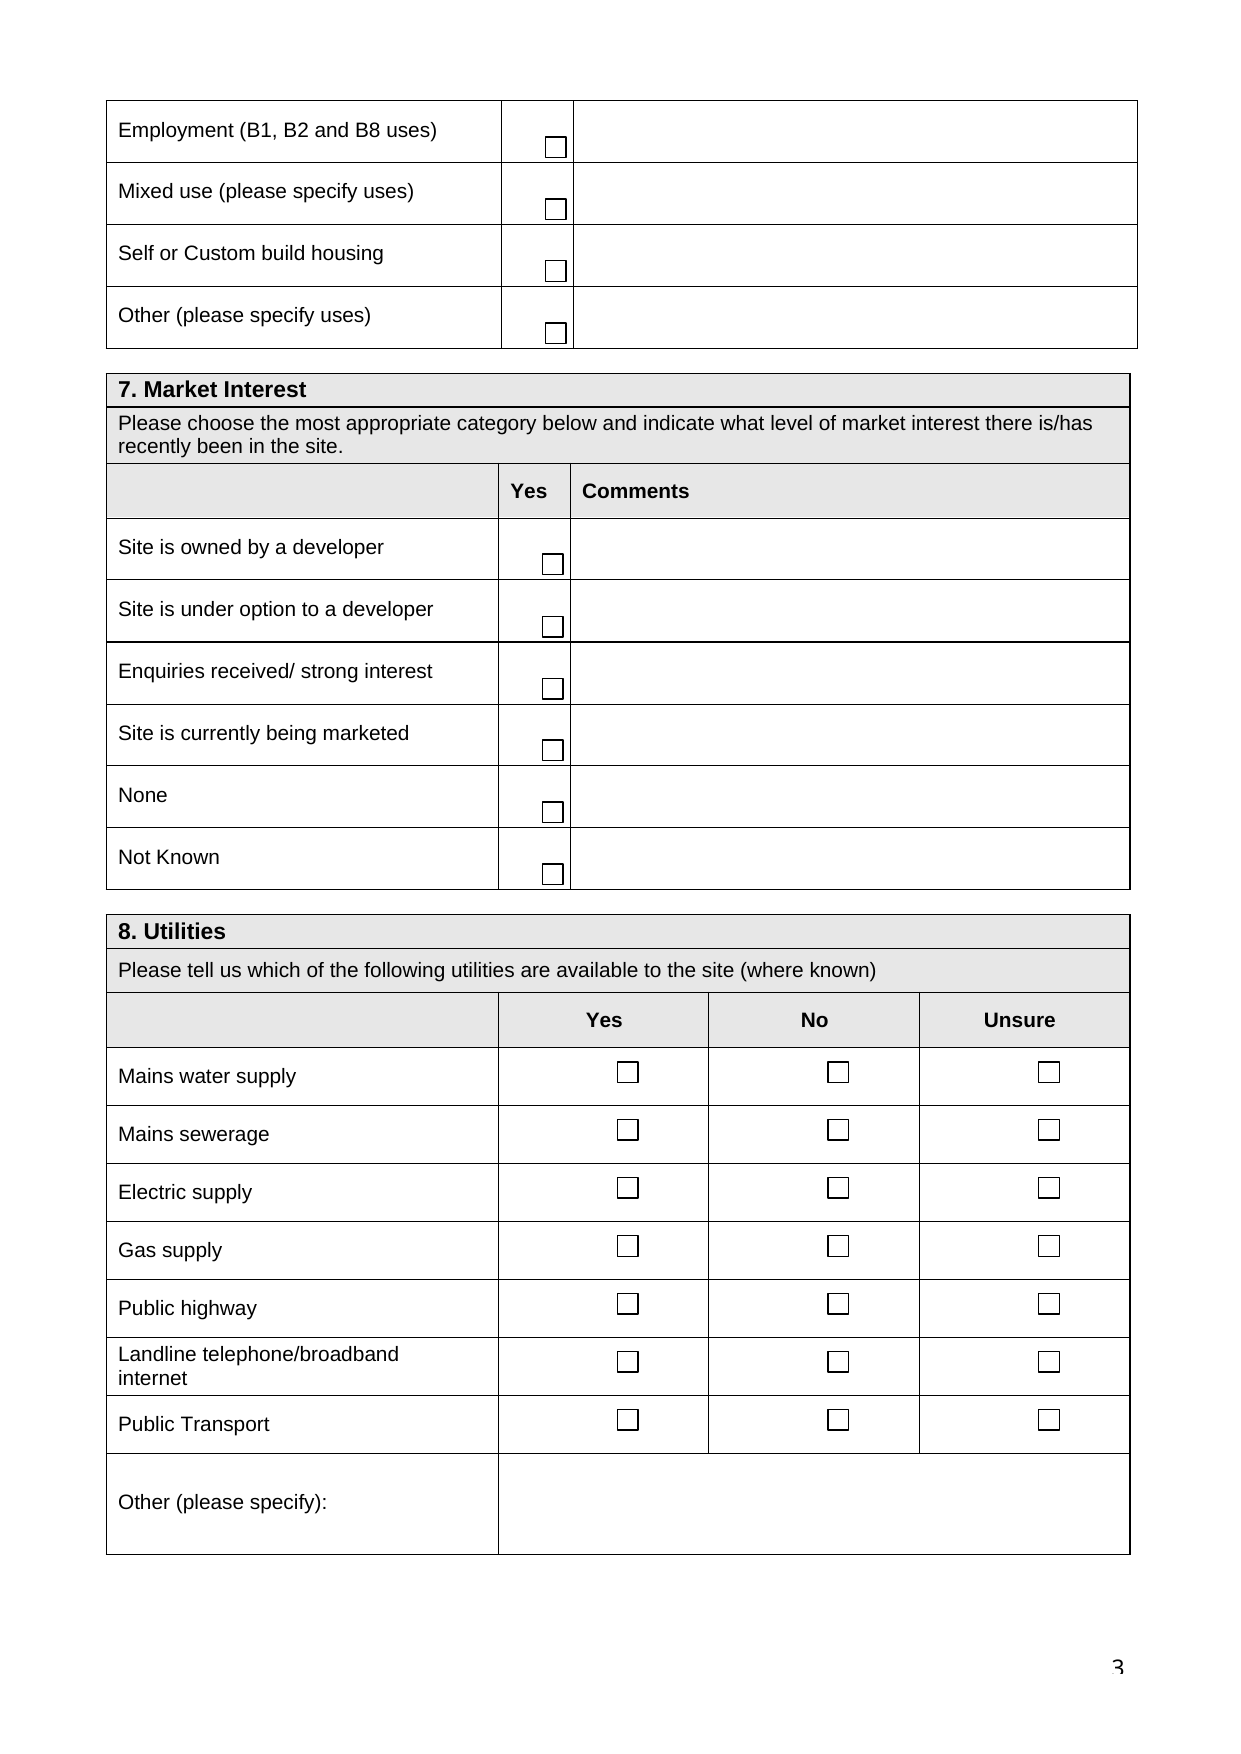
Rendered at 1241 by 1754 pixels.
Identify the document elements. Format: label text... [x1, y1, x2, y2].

table_cell Not Known [107, 828, 498, 889]
table_cell [107, 993, 498, 1047]
table_cell [920, 1222, 1129, 1279]
table_cell [502, 163, 573, 224]
table_header Employment (B1, B2 and B8 uses) [107, 101, 501, 162]
table_cell [709, 1280, 919, 1337]
table_header 7. Market Interest [107, 374, 1129, 406]
table_header [574, 101, 1137, 162]
table_cell [499, 580, 570, 641]
table_cell None [107, 766, 498, 827]
table_cell [499, 643, 570, 703]
table_cell [499, 1280, 708, 1337]
table_cell Yes [499, 464, 570, 517]
table_cell Please tell us which of the following utilities are available to the site (where known) [107, 949, 1129, 992]
table_cell [499, 828, 570, 889]
table_cell [920, 1338, 1129, 1395]
table_cell Yes [499, 993, 708, 1047]
table_cell [574, 225, 1137, 286]
table_cell Public highway [107, 1280, 498, 1337]
table_cell Mixed use (please specify uses) [107, 163, 501, 224]
table_cell [502, 287, 573, 348]
table_cell Please choose the most appropriate category below and indicate what level of market interest there is/has recently been in the site. [107, 408, 1129, 463]
table_cell [920, 1048, 1129, 1105]
table_cell [709, 1222, 919, 1279]
table_cell Other (please specify): [107, 1454, 498, 1554]
table_cell Site is currently being marketed [107, 705, 498, 765]
table_cell [920, 1280, 1129, 1337]
table_cell [709, 1338, 919, 1395]
table_cell [499, 519, 570, 579]
table_cell Comments [571, 464, 1129, 517]
table_cell Self or Custom build housing [107, 225, 501, 286]
table_cell [502, 225, 573, 286]
table_cell No [709, 993, 919, 1047]
table_cell [709, 1106, 919, 1163]
table_cell [709, 1164, 919, 1221]
table_cell Site is under option to a developer [107, 580, 498, 641]
table_cell Gas supply [107, 1222, 498, 1279]
table_cell [499, 1048, 708, 1105]
table_cell [574, 287, 1137, 348]
table_cell Other (please specify uses) [107, 287, 501, 348]
table_cell [107, 464, 498, 517]
table_cell [499, 705, 570, 765]
table_cell Electric supply [107, 1164, 498, 1221]
table_cell [571, 828, 1129, 889]
table_cell Landline telephone/broadband internet [107, 1338, 498, 1395]
table_cell [920, 1106, 1129, 1163]
table_cell [499, 766, 570, 827]
table_cell Site is owned by a developer [107, 519, 498, 579]
table_cell [499, 1338, 708, 1395]
table_cell [571, 643, 1129, 703]
table_cell [574, 163, 1137, 224]
table_cell [499, 1454, 1129, 1554]
table_cell [571, 580, 1129, 641]
table_cell [499, 1222, 708, 1279]
table_cell [920, 1396, 1129, 1453]
table_cell [709, 1048, 919, 1105]
table_cell [499, 1164, 708, 1221]
table_cell Enquiries received/ strong interest [107, 643, 498, 703]
table_cell [571, 519, 1129, 579]
table_cell Mains water supply [107, 1048, 498, 1105]
table_cell [571, 705, 1129, 765]
table_cell [920, 1164, 1129, 1221]
table_cell Mains sewerage [107, 1106, 498, 1163]
table_cell [571, 766, 1129, 827]
table_header [502, 101, 573, 162]
table_header 8. Utilities [107, 915, 1129, 948]
table_cell [709, 1396, 919, 1453]
table_cell [499, 1106, 708, 1163]
table_cell Public Transport [107, 1396, 498, 1453]
table_cell [499, 1396, 708, 1453]
table_cell Unsure [920, 993, 1129, 1047]
